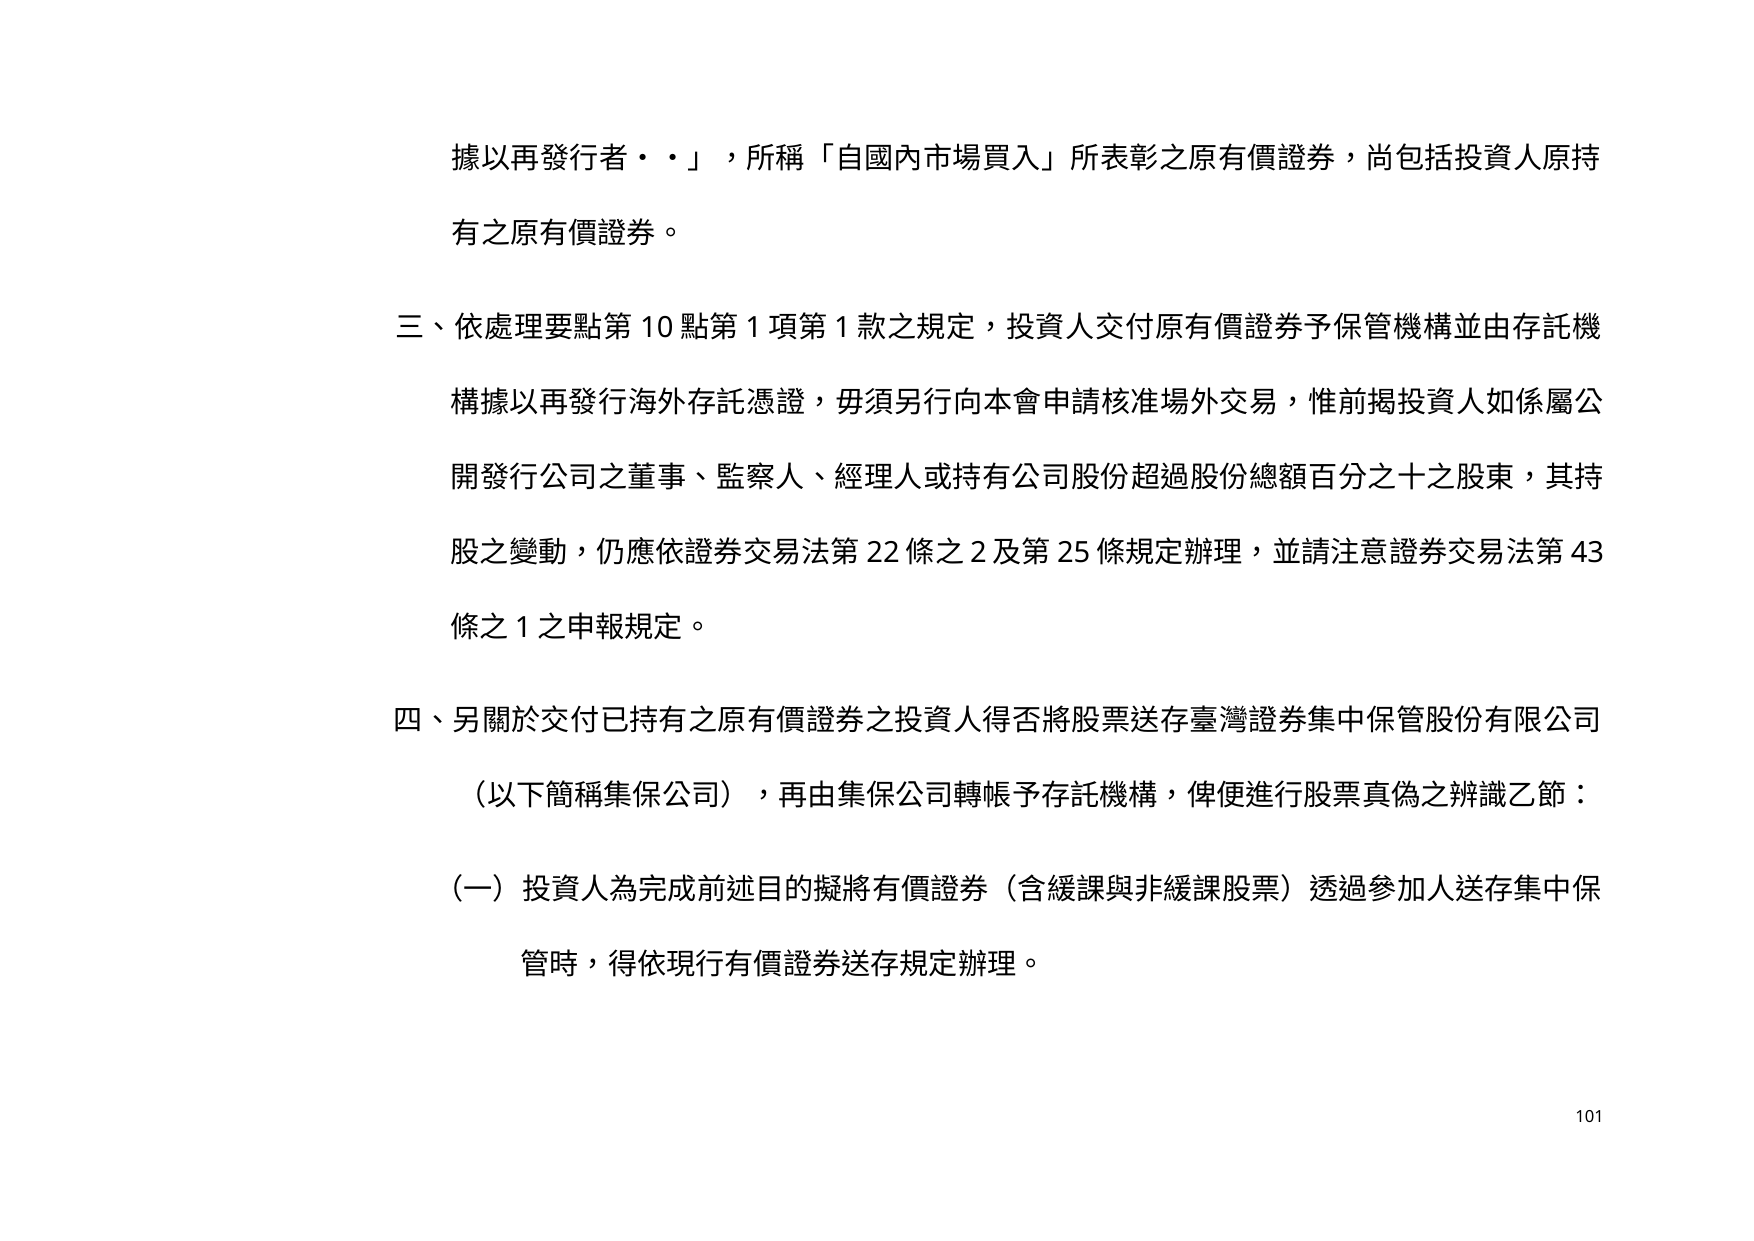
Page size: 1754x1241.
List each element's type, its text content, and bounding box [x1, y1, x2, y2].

text 三、依處理要點第10點第1項第1款之規定，投資人交付原有價證券予保管機構並由存託機構據以再發行海外存託憑證，毋須另行向本會申請核准場外交易，惟前揭投資人如係屬公開發行公司之董事、監察人、經理人或持有公司股份超過股份總額百分之十之股東，其持股之變動，仍應依證券交易法第22條之2及第25條規定辦理，並請注意證券交易法第43條之1之申報規定。 [395, 287, 1604, 662]
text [395, 118, 1604, 268]
text 四、另關於交付已持有之原有價證券之投資人得否將股票送存臺灣證券集中保管股份有限公司（以下簡稱集保公司），再由集保公司轉帳予存託機構，俾便進行股票真偽之辨識乙節： [393, 681, 1604, 831]
text （一）投資人為完成前述目的擬將有價證券（含緩課與非緩課股票）透過參加人送存集中保管時，得依現行有價證券送存規定辦理。 [434, 849, 1604, 999]
